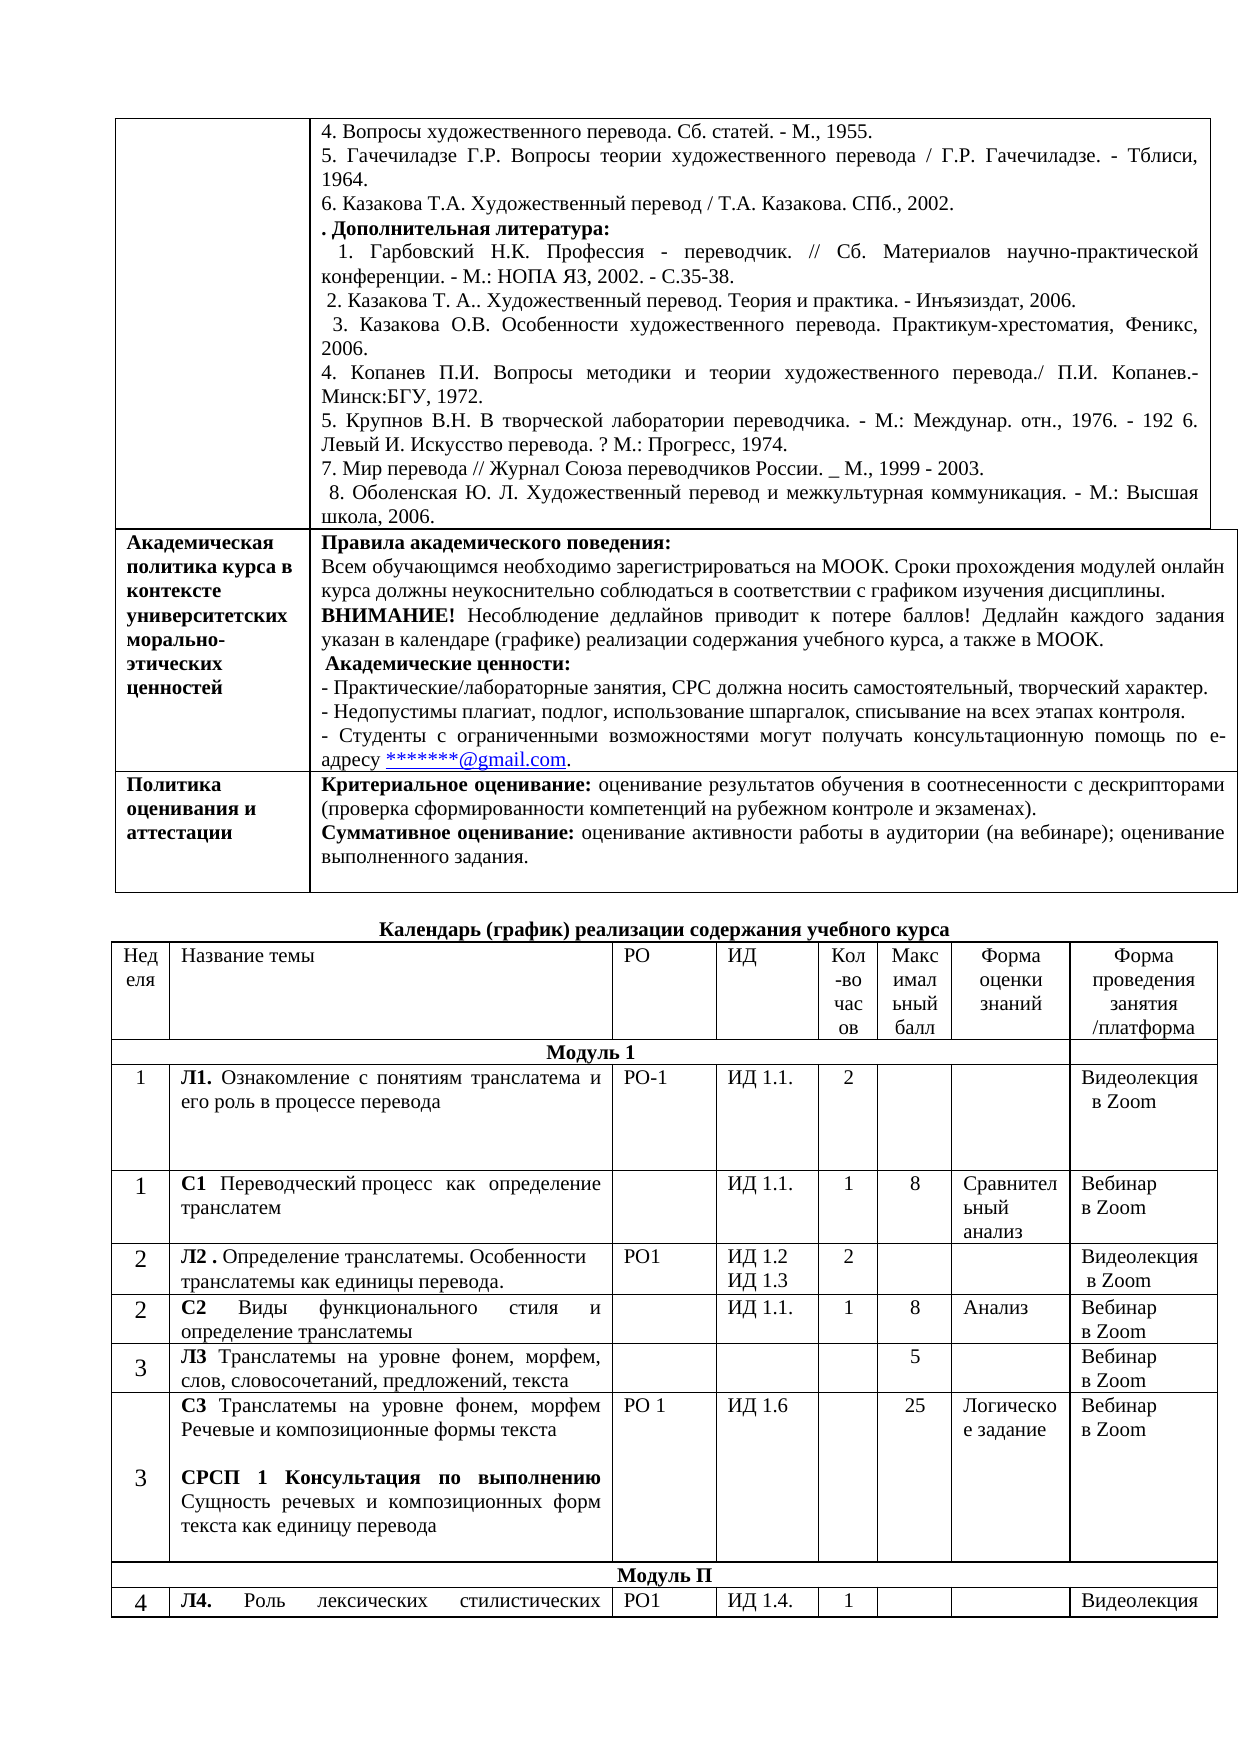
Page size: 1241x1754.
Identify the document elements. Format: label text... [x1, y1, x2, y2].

table_cell ИД 1.6 [717, 1393, 818, 1561]
table_cell 2 [819, 1244, 877, 1294]
table_cell 3 [112, 1393, 169, 1561]
table_cell [878, 1244, 951, 1294]
table_cell Вебинар в Zoom [1071, 1393, 1217, 1561]
table_cell Видеолекция в Zoom [1071, 1588, 1217, 1616]
table_cell Вебинар в Zoom [1071, 1171, 1217, 1243]
table_cell 1 [112, 1171, 169, 1243]
table_cell Логическое задание [952, 1393, 1069, 1561]
table_cell ИД 1.1. [717, 1171, 818, 1243]
table_cell [952, 1588, 1069, 1616]
table_cell Критериальное оценивание: оценивание результатов обучения в соотнесенности с дескрипторами (проверка сформированности компетенций на рубежном контроле и экзаменах). Суммативное оценивание: оценивание активности работы в аудитории (на вебинаре); оценивание выполненного задания. [311, 772, 1237, 892]
table_cell 1 [819, 1295, 877, 1343]
table_cell [1071, 1040, 1217, 1064]
table_header РО [613, 943, 716, 1039]
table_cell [170, 1588, 612, 1616]
table_cell Л1. Ознакомление с понятиям транслатема и его роль в процессе перевода [170, 1065, 612, 1170]
table_cell [613, 1344, 716, 1392]
table_header Кол-во часов [819, 943, 877, 1039]
table_cell С1 Переводческий процесс как определение транслатем [170, 1171, 612, 1243]
table_header Форма проведения занятия /платформа [1071, 943, 1217, 1039]
table_cell 2 [819, 1065, 877, 1170]
table_cell 1 [112, 1065, 169, 1170]
table_header Максимальный балл [878, 943, 951, 1039]
table_cell Л2 . Определение транслатемы. Особенности транслатемы как единицы перевода. [170, 1244, 612, 1294]
table_header Правила академического поведения: Всем обучающимся необходимо зарегистрироваться на МООК. Сроки прохождения модулей онлайн курса должны неукоснительно соблюдаться в соответствии с графиком изучения дисциплины. ВНИМАНИЕ! Несоблюдение дедлайнов приводит к потере баллов! Дедлайн каждого задания указан в календаре (графике) реализации содержания учебного курса, а также в МООК. Академические ценности: - Практические/лабораторные занятия, СРС должна носить самостоятельный, творческий характер. - Недопустимы плагиат, подлог, использование шпаргалок, списывание на всех этапах контроля. - Студенты с ограниченными возможностями могут получать консультационную помощь по е-адресу *******@gmail.com. [311, 530, 1237, 771]
table_cell [878, 1588, 951, 1616]
table_cell 1 [819, 1588, 877, 1616]
table_cell ИД 1.1. [717, 1065, 818, 1170]
table_cell [613, 1171, 716, 1243]
table_cell Вебинар в Zoom [1071, 1344, 1217, 1392]
table_cell ИД 1.2 ИД 1.3 [717, 1244, 818, 1294]
table_cell 5 [878, 1344, 951, 1392]
table_cell Вебинар в Zoom [1071, 1295, 1217, 1343]
table_cell С2 Виды функционального стиля и определение транслатемы [170, 1295, 612, 1343]
table_cell [819, 1393, 877, 1561]
table_cell Политика оценивания и аттестации [116, 772, 309, 892]
table_cell Сравнительный анализ [952, 1171, 1069, 1243]
table_cell РО-1 [613, 1065, 716, 1170]
table_header Неделя [112, 943, 169, 1039]
table_cell Л3 Транслатемы на уровне фонем, морфем, слов, словосочетаний, предложений, текста [170, 1344, 612, 1392]
table_header Форма оценки знаний [952, 943, 1069, 1039]
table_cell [116, 119, 309, 528]
table_cell [952, 1344, 1069, 1392]
table_cell Видеолекция в Zoom [1071, 1065, 1217, 1170]
table_cell 1 [819, 1171, 877, 1243]
table_cell 25 [878, 1393, 951, 1561]
table_cell ИД 1.1. [717, 1295, 818, 1343]
table_cell Видеолекция в Zoom [1071, 1244, 1217, 1294]
table_cell [819, 1344, 877, 1392]
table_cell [311, 119, 1210, 528]
table_cell 8 [878, 1295, 951, 1343]
table_cell Модуль 1 [112, 1040, 1069, 1064]
table_cell [878, 1065, 951, 1170]
table_cell [952, 1065, 1069, 1170]
table_header Название темы [170, 943, 612, 1039]
table_cell РО 1 [613, 1393, 716, 1561]
table_cell С3 Транслатемы на уровне фонем, морфем Речевые и композиционные формы текста СРСП 1 Консультация по выполнению Сущность речевых и композиционных форм текста как единицу перевода [170, 1393, 612, 1561]
table_header Академическая политика курса в контексте университетских морально-этических ценностей [116, 530, 309, 771]
table_cell Модуль П [112, 1563, 1217, 1587]
table_cell [717, 1344, 818, 1392]
table_cell 8 [878, 1171, 951, 1243]
text Календарь (график) реализации содержания учебного курса [177, 917, 1152, 941]
table_header ИД [717, 943, 818, 1039]
table_cell Анализ [952, 1295, 1069, 1343]
table_cell 2 [112, 1244, 169, 1294]
table_cell [952, 1244, 1069, 1294]
table_cell 4 [112, 1588, 169, 1616]
table_cell 2 [112, 1295, 169, 1343]
table_cell ИД 1.4. [717, 1588, 818, 1616]
table_cell [613, 1295, 716, 1343]
table_cell РО1 [613, 1244, 716, 1294]
table_cell РО1 [613, 1588, 716, 1616]
table_cell 3 [112, 1344, 169, 1392]
